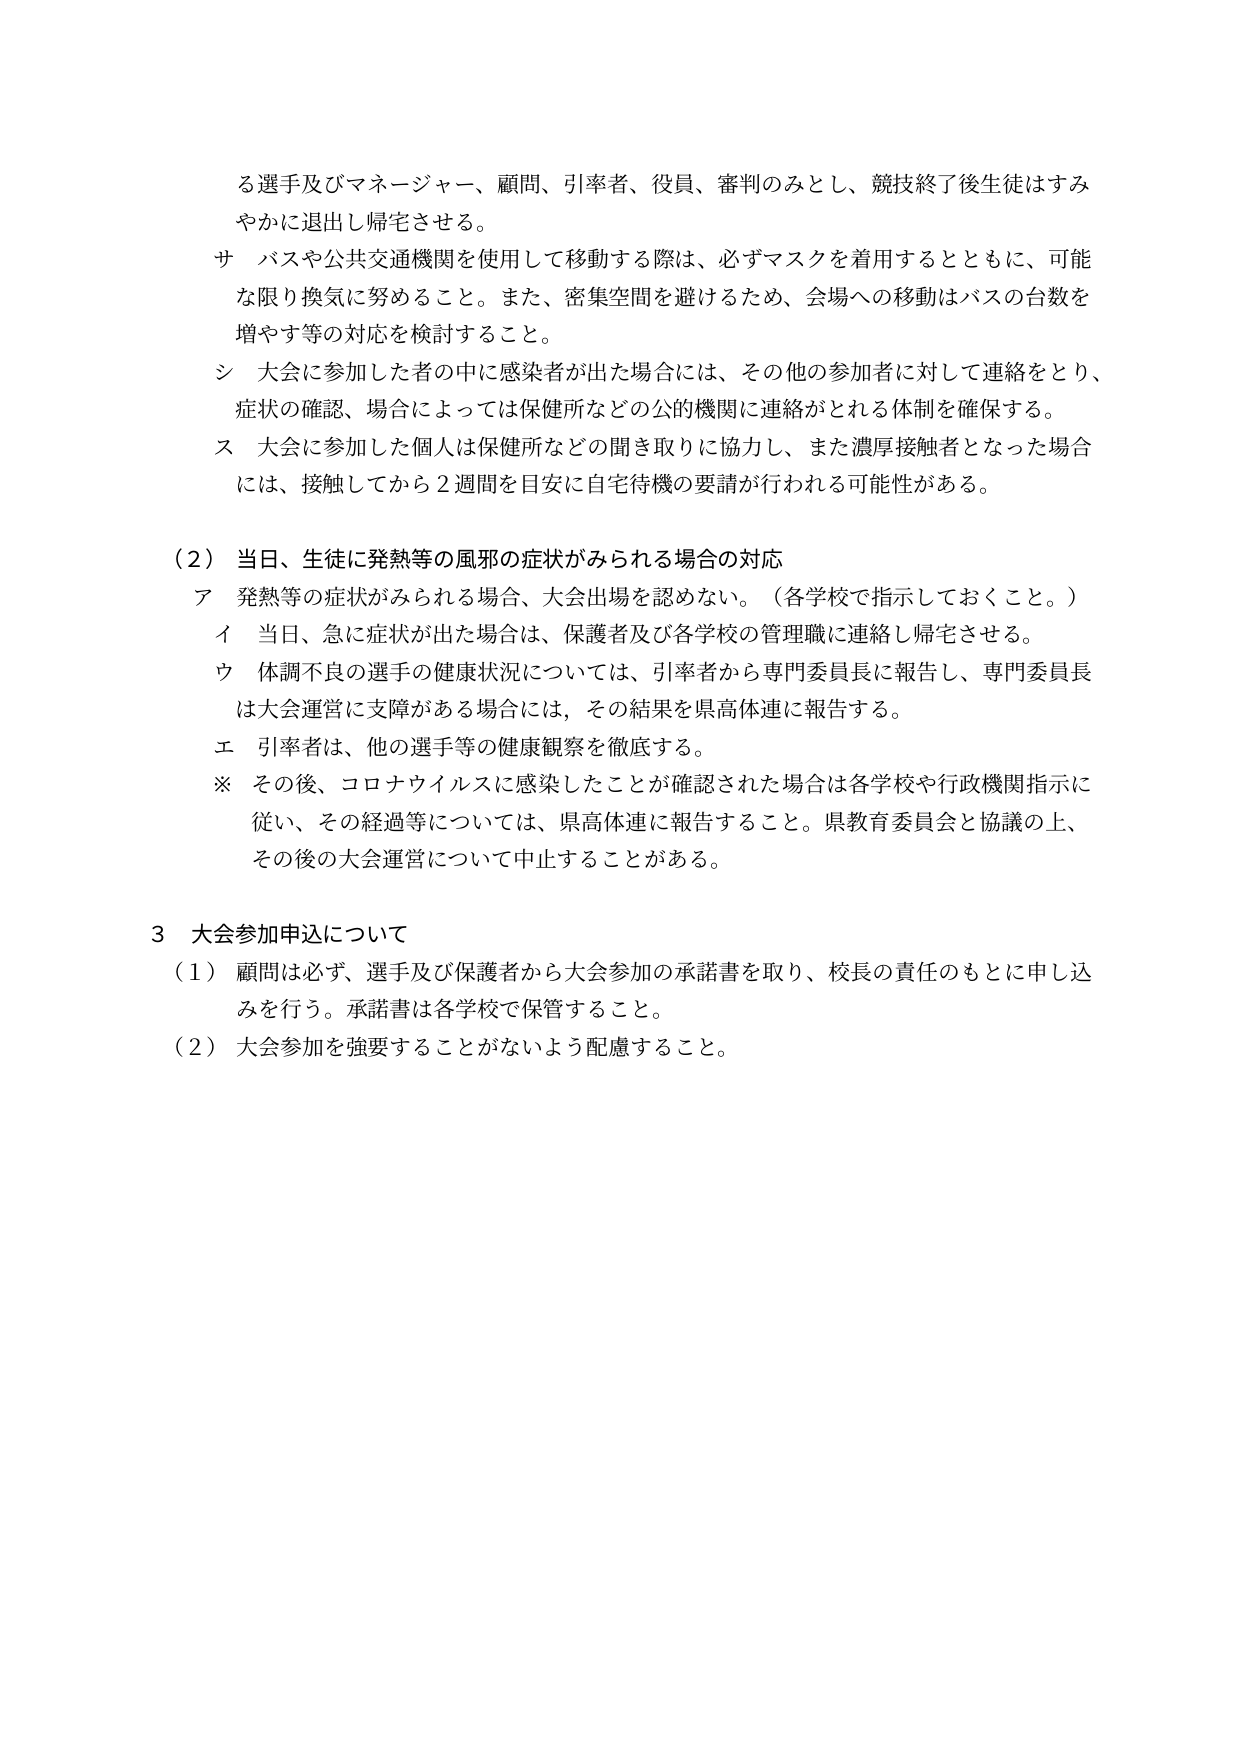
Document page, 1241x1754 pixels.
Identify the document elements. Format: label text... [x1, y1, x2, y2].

list その後、コロナウイルスに感染したことが確認された場合は各学校や行政機関指示に従い、その経過等については、県高体連に報告すること。県教育委員会と協議の上、その後の大会運営について中止することがある。 [213, 764, 1092, 877]
text ３ 大会参加申込について [148, 914, 1092, 952]
text ウ 体調不良の選手の健康状況については、引率者から専門委員長に報告し、専門委員長は大会運営に支障がある場合には，その結果を県高体連に報告する。 [213, 652, 1092, 727]
text シ 大会に参加した者の中に感染者が出た場合には、その他の参加者に対して連絡をとり、症状の確認、場合によっては保健所などの公的機関に連絡がとれる体制を確保する。 [213, 352, 1092, 427]
text エ 引率者は、他の選手等の健康観察を徹底する。 [213, 727, 1092, 764]
text ア 発熱等の症状がみられる場合、大会出場を認めない。（各学校で指示しておくこと。） イ 当日、急に症状が出た場合は、保護者及び各学校の管理職に連絡し帰宅させる。 [169, 577, 1092, 652]
text ス 大会に参加した個人は保健所などの聞き取りに協力し、また濃厚接触者となった場合には、接触してから２週間を目安に自宅待機の要請が行われる可能性がある。 [213, 427, 1092, 502]
text サ バスや公共交通機関を使用して移動する際は、必ずマスクを着用するとともに、可能な限り換気に努めること。また、密集空間を避けるため、会場への移動はバスの台数を増やす等の対応を検討すること。 [213, 239, 1092, 352]
list 当日、生徒に発熱等の風邪の症状がみられる場合の対応 [161, 539, 1092, 577]
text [213, 164, 1092, 239]
list 大会参加を強要することがないよう配慮すること。 [162, 1027, 1092, 1064]
list 顧問は必ず、選手及び保護者から大会参加の承諾書を取り、校長の責任のもとに申し込みを行う。承諾書は各学校で保管すること。 [162, 952, 1092, 1027]
